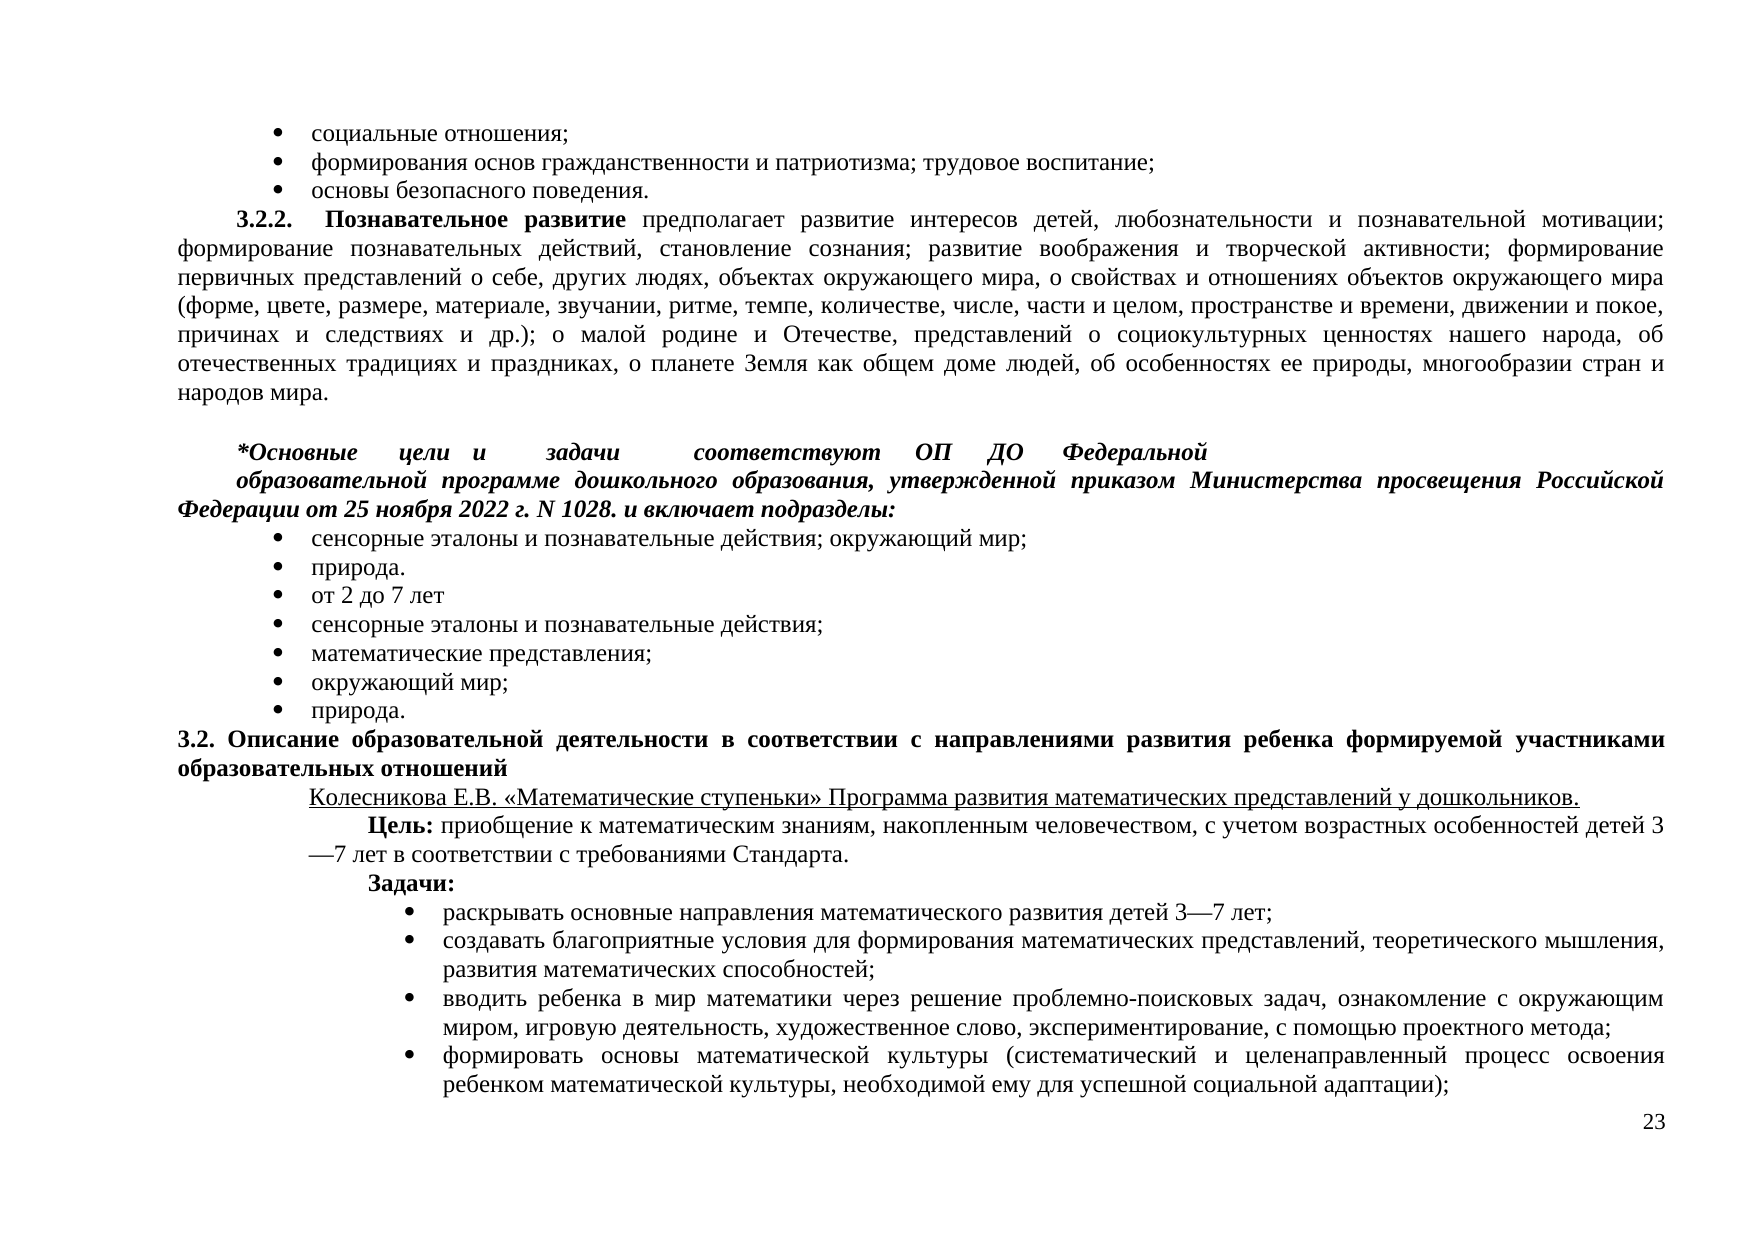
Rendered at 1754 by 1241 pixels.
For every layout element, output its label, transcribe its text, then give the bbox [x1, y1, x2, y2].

text Задачи: [309, 868, 1666, 897]
text образовательной программе дошкольного образования, утвержденной приказом Министерства просвещения Российской Федерации от 25 ноября 2022 г. N 1028. и включает подразделы: [177, 466, 1666, 523]
list вводить ребенка в мир математики через решение проблемно-поисковых задач, ознакомление с окружающим миром, игровую деятельность, художественное слово, экспериментирование, с помощью проектного метода; [405, 983, 1666, 1041]
text 3.2.2. Познавательное развитие предполагает развитие интересов детей, любознательности и познавательной мотивации; формирование познавательных действий, становление сознания; развитие воображения и творческой активности; формирование первичных представлений о себе, других людях, объектах окружающего мира, о свойствах и отношениях объектов окружающего мира (форме, цвете, размере, материале, звучании, ритме, темпе, количестве, числе, части и целом, пространстве и времени, движении и покое, причинах и следствиях и др.); о малой родине и Отечестве, представлений о социокультурных ценностях нашего народа, об отечественных традициях и праздниках, о планете Земля как общем доме людей, об особенностях ее природы, многообразии стран и народов мира. [177, 204, 1666, 406]
list раскрывать основные направления математического развития детей 3—7 лет; [405, 897, 1666, 926]
list социальные отношения; [274, 118, 1666, 147]
list природа. [274, 696, 1666, 724]
text *Основные цели и задачи соответствуют ОП ДО Федеральной [177, 437, 1666, 466]
list формировать основы математической культуры (систематический и целенаправленный процесс освоения ребенком математической культуры, необходимой ему для успешной социальной адаптации); [405, 1041, 1666, 1098]
text Колесникова Е.В. «Математические ступеньки» Программа развития математических представлений у дошкольников. [309, 782, 1666, 811]
list основы безопасного поведения. [274, 176, 1666, 204]
text 3.2. Описание образовательной деятельности в соответствии с направлениями развития ребенка формируемой участниками образовательных отношений [177, 724, 1666, 782]
list от 2 до 7 лет [274, 581, 1666, 609]
list окружающий мир; [274, 667, 1666, 696]
list природа. [274, 552, 1666, 581]
list сенсорные эталоны и познавательные действия; [274, 609, 1666, 638]
list создавать благоприятные условия для формирования математических представлений, теоретического мышления, развития математических способностей; [405, 926, 1666, 983]
list сенсорные эталоны и познавательные действия; окружающий мир; [274, 523, 1666, 552]
list математические представления; [274, 638, 1666, 667]
text Цель: приобщение к математическим знаниям, накопленным человечеством, с учетом возрастных особенностей детей 3—7 лет в соответствии с требованиями Стандарта. [309, 811, 1666, 868]
list формирования основ гражданственности и патриотизма; трудовое воспитание; [274, 147, 1666, 176]
